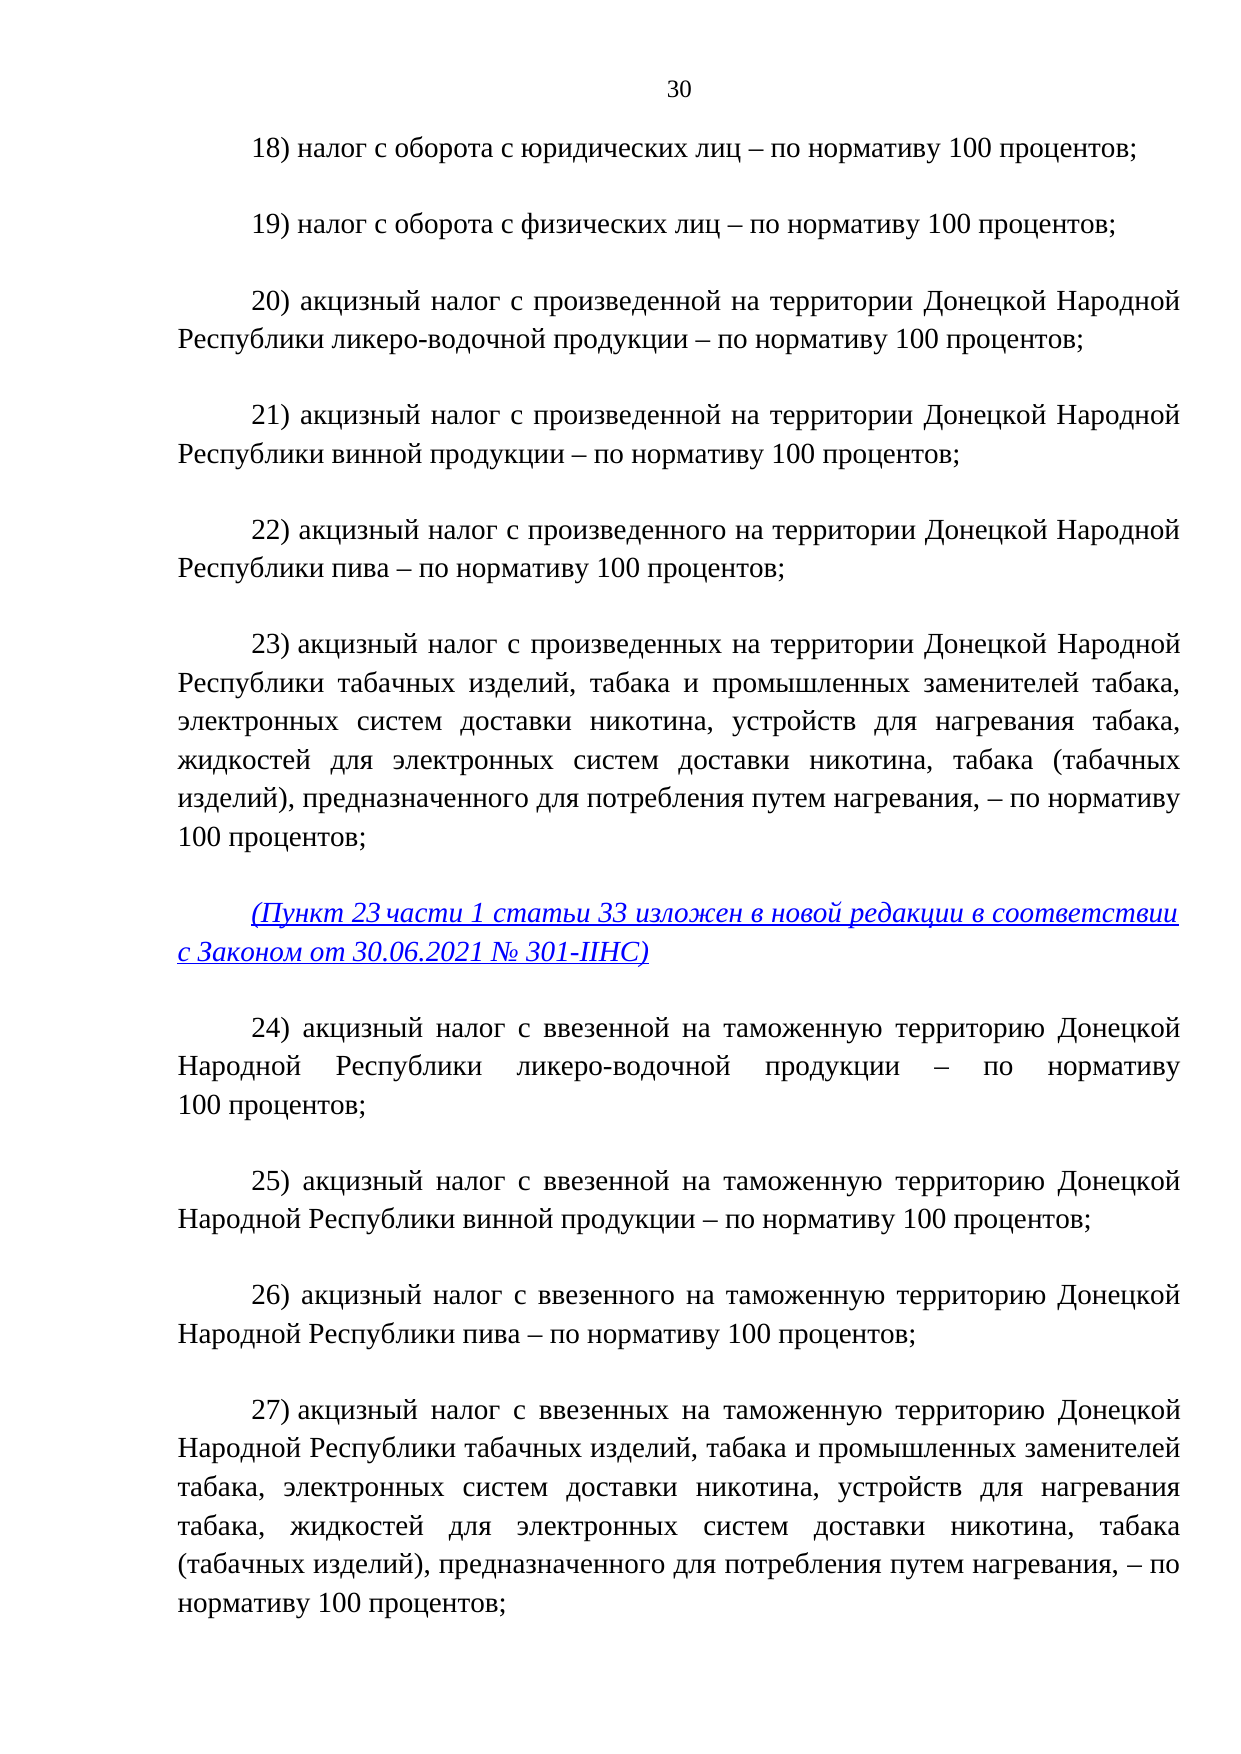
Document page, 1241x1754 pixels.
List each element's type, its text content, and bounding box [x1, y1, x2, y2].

text (Пункт 23 части 1 статьи 33 изложен в новой редакции в соответствии с Законом от 30.06.2021 № 301-IIНС) [177, 895, 1181, 967]
text 27) акцизный налог с ввезенных на таможенную территорию Донецкой Народной Республики табачных изделий, табака и промышленных заменителей табака, электронных систем доставки никотина, устройств для нагревания табака, жидкостей для электронных систем доставки никотина, табака (табачных изделий), предназначенного для потребления путем нагревания, – по нормативу 100 процентов; [177, 1392, 1181, 1618]
text 26) акцизный налог с ввезенного на таможенную территорию Донецкой Народной Республики пива – по нормативу 100 процентов; [177, 1277, 1181, 1349]
text 23) акцизный налог с произведенных на территории Донецкой Народной Республики табачных изделий, табака и промышленных заменителей табака, электронных систем доставки никотина, устройств для нагревания табака, жидкостей для электронных систем доставки никотина, табака (табачных изделий), предназначенного для потребления путем нагревания, – по нормативу 100 процентов; [177, 626, 1181, 853]
text 21) акцизный налог с произведенной на территории Донецкой Народной Республики винной продукции – по нормативу 100 процентов; [177, 397, 1181, 469]
text 25) акцизный налог с ввезенной на таможенную территорию Донецкой Народной Республики винной продукции – по нормативу 100 процентов; [177, 1163, 1181, 1235]
text 22) акцизный налог с произведенного на территории Донецкой Народной Республики пива – по нормативу 100 процентов; [177, 512, 1181, 584]
text 19) налог с оборота с физических лиц – по нормативу 100 процентов; [177, 207, 1181, 240]
text 24) акцизный налог с ввезенной на таможенную территорию Донецкой Народной Республики ликеро-водочной продукции – по нормативу 100 процентов; [177, 1010, 1181, 1120]
text 18) налог с оборота с юридических лиц – по нормативу 100 процентов; [177, 131, 1181, 164]
text 20) акцизный налог с произведенной на территории Донецкой Народной Республики ликеро-водочной продукции – по нормативу 100 процентов; [177, 283, 1181, 355]
